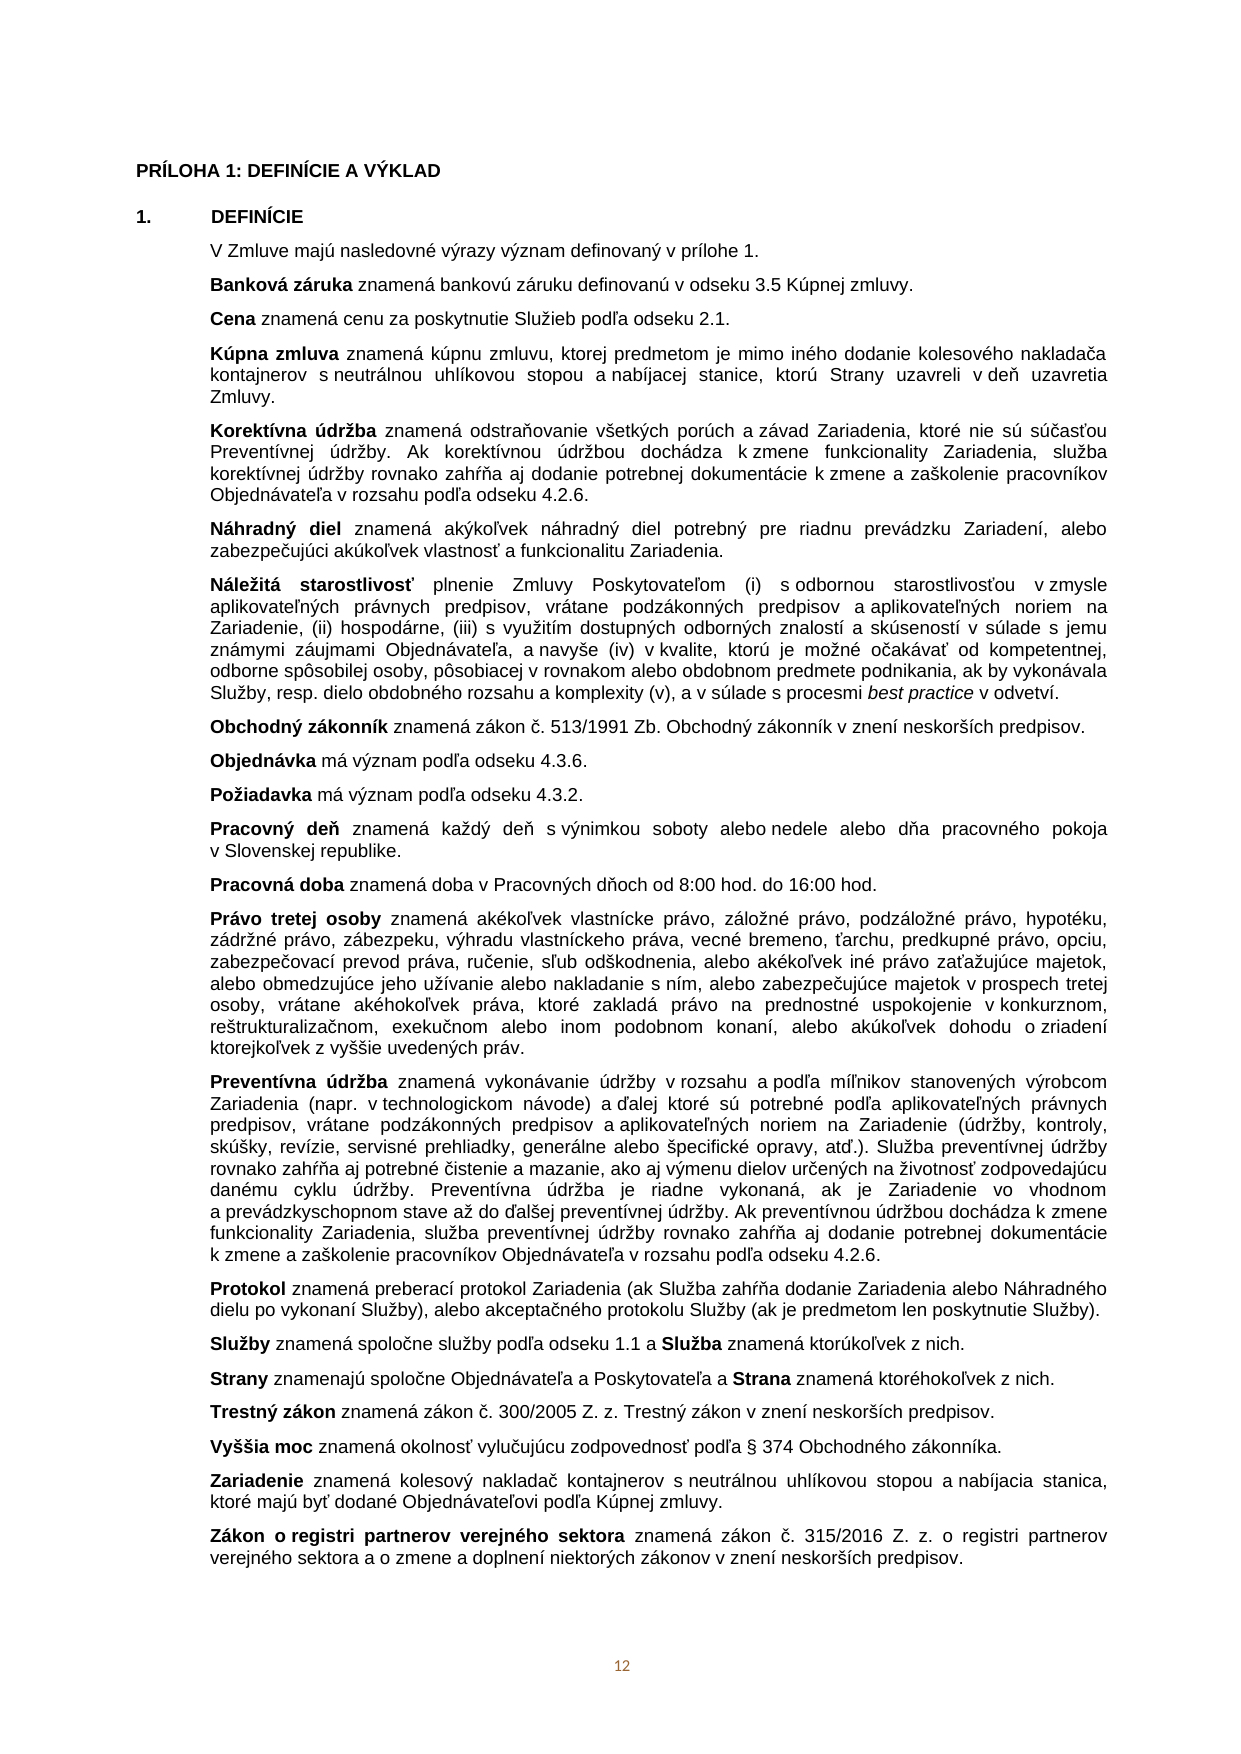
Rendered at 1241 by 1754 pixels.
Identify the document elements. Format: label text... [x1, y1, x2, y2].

text Obchodný zákonník znamená zákon č. 513/1991 Zb. Obchodný zákonník v znení neskorších predpisov. [210, 716, 1107, 737]
text Cena znamená cenu za poskytnutie Služieb podľa odseku 2.1. [210, 308, 1107, 330]
text Objednávka má význam podľa odseku 4.3.6. [210, 750, 1107, 771]
text Náhradný diel znamená akýkoľvek náhradný diel potrebný pre riadnu prevádzku Zariadení, alebo zabezpečujúci akúkoľvek vlastnosť a funkcionalitu Zariadenia. [210, 518, 1107, 561]
text Preventívna údržba znamená vykonávanie údržby v rozsahu a podľa míľnikov stanovených výrobcom Zariadenia (napr. v technologickom návode) a ďalej ktoré sú potrebné podľa aplikovateľných právnych predpisov, vrátane podzákonných predpisov a aplikovateľných noriem na Zariadenie (údržby, kontroly, skúšky, revízie, servisné prehliadky, generálne alebo špecifické opravy, atď.). Služba preventívnej údržby rovnako zahŕňa aj potrebné čistenie a mazanie, ako aj výmenu dielov určených na životnosť zodpovedajúcu danému cyklu údržby. Preventívna údržba je riadne vykonaná, ak je Zariadenie vo vhodnom a prevádzkyschopnom stave až do ďalšej preventívnej údržby. Ak preventívnou údržbou dochádza k zmene funkcionality Zariadenia, služba preventívnej údržby rovnako zahŕňa aj dodanie potrebnej dokumentácie k zmene a zaškolenie pracovníkov Objednávateľa v rozsahu podľa odseku 4.2.6. [210, 1071, 1107, 1265]
text Požiadavka má význam podľa odseku 4.3.2. [210, 784, 1107, 805]
text Vyššia moc znamená okolnosť vylučujúcu zodpovednosť podľa § 374 Obchodného zákonníka. [210, 1435, 1107, 1457]
text Náležitá starostlivosť plnenie Zmluvy Poskytovateľom (i) s odbornou starostlivosťou v zmysle aplikovateľných právnych predpisov, vrátane podzákonných predpisov a aplikovateľných noriem na Zariadenie, (ii) hospodárne, (iii) s využitím dostupných odborných znalostí a skúseností v súlade s jemu známymi záujmami Objednávateľa, a navyše (iv) v kvalite, ktorú je možné očakávať od kompetentnej, odborne spôsobilej osoby, pôsobiacej v rovnakom alebo obdobnom predmete podnikania, ak by vykonávala Služby, resp. dielo obdobného rozsahu a komplexity (v), a v súlade s procesmi best practice v odvetví. [210, 574, 1107, 703]
text Banková záruka znamená bankovú záruku definovanú v odseku 3.5 Kúpnej zmluvy. [210, 274, 1107, 296]
text Zariadenie znamená kolesový nakladač kontajnerov s neutrálnou uhlíkovou stopou a nabíjacia stanica, ktoré majú byť dodané Objednávateľovi podľa Kúpnej zmluvy. [210, 1469, 1107, 1513]
text Zákon o registri partnerov verejného sektora znamená zákon č. 315/2016 Z. z. o registri partnerov verejného sektora a o zmene a doplnení niektorých zákonov v znení neskorších predpisov. [210, 1525, 1107, 1568]
text Služby znamená spoločne služby podľa odseku 1.1 a Služba znamená ktorúkoľvek z nich. [210, 1333, 1107, 1355]
text Právo tretej osoby znamená akékoľvek vlastnícke právo, záložné právo, podzáložné právo, hypotéku, zádržné právo, zábezpeku, výhradu vlastníckeho práva, vecné bremeno, ťarchu, predkupné právo, opciu, zabezpečovací prevod práva, ručenie, sľub odškodnenia, alebo akékoľvek iné právo zaťažujúce majetok, alebo obmedzujúce jeho užívanie alebo nakladanie s ním, alebo zabezpečujúce majetok v prospech tretej osoby, vrátane akéhokoľvek práva, ktoré zakladá právo na prednostné uspokojenie v konkurznom, reštrukturalizačnom, exekučnom alebo inom podobnom konaní, alebo akúkoľvek dohodu o zriadení ktorejkoľvek z vyššie uvedených práv. [210, 908, 1107, 1058]
text Strany znamenajú spoločne Objednávateľa a Poskytovateľa a Strana znamená ktoréhokoľvek z nich. [210, 1367, 1107, 1389]
text Protokol znamená preberací protokol Zariadenia (ak Služba zahŕňa dodanie Zariadenia alebo Náhradného dielu po vykonaní Služby), alebo akceptačného protokolu Služby (ak je predmetom len poskytnutie Služby). [210, 1278, 1107, 1321]
text Pracovný deň znamená každý deň s výnimkou soboty alebo nedele alebo dňa pracovného pokoja v Slovenskej republike. [210, 818, 1107, 861]
text Pracovná doba znamená doba v Pracovných dňoch od 8:00 hod. do 16:00 hod. [210, 873, 1107, 895]
text Korektívna údržba znamená odstraňovanie všetkých porúch a závad Zariadenia, ktoré nie sú súčasťou Preventívnej údržby. Ak korektívnou údržbou dochádza k zmene funkcionality Zariadenia, služba korektívnej údržby rovnako zahŕňa aj dodanie potrebnej dokumentácie k zmene a zaškolenie pracovníkov Objednávateľa v rozsahu podľa odseku 4.2.6. [210, 419, 1107, 506]
text PRÍLOHA 1: Definície a výklad [136, 159, 1107, 181]
text Kúpna zmluva znamená kúpnu zmluvu, ktorej predmetom je mimo iného dodanie kolesového nakladača kontajnerov s neutrálnou uhlíkovou stopou a nabíjacej stanice, ktorú Strany uzavreli v deň uzavretia Zmluvy. [210, 342, 1107, 407]
subtitle Definície [136, 206, 1107, 228]
subtitle V Zmluve majú nasledovné výrazy význam definovaný v prílohe 1. [210, 240, 1107, 262]
text Trestný zákon znamená zákon č. 300/2005 Z. z. Trestný zákon v znení neskorších predpisov. [210, 1401, 1107, 1423]
